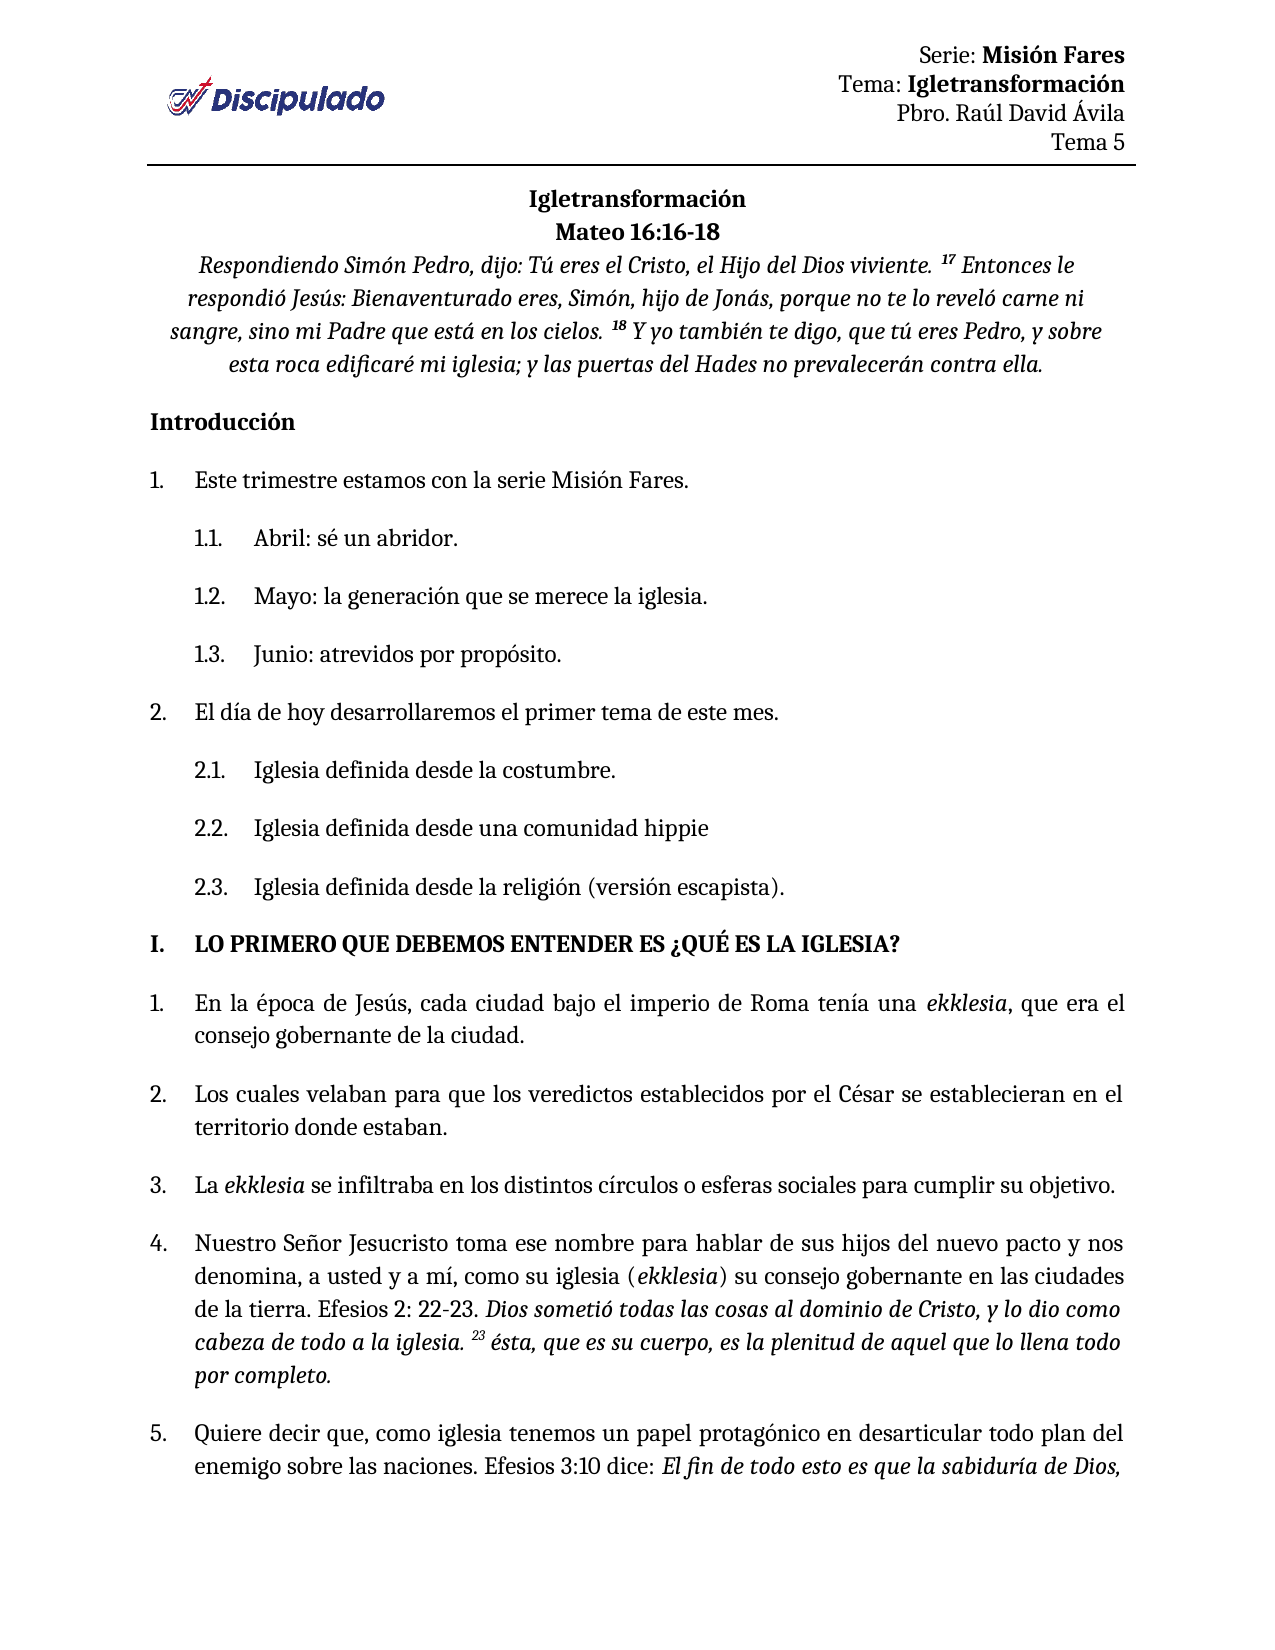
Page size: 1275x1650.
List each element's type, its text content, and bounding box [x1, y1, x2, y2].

picture [164, 56, 392, 140]
list Iglesia definida desde la religión (versión escapista). [194, 872, 1125, 901]
text Mateo 16:16-18 [150, 218, 1125, 247]
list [150, 1419, 1125, 1480]
list El día de hoy desarrollaremos el primer tema de este mes. [150, 698, 1125, 727]
text Igletransformación [150, 185, 1125, 214]
list Los cuales velaban para que los veredictos establecidos por el César se establecieran en el territorio donde estaban. [150, 1079, 1125, 1141]
list Abril: sé un abridor. [194, 524, 1125, 553]
list Iglesia definida desde una comunidad hippie [194, 814, 1125, 843]
list Iglesia definida desde la costumbre. [194, 756, 1125, 785]
text Introducción [150, 408, 1125, 437]
list Este trimestre estamos con la serie Misión Fares. [150, 466, 1125, 495]
list La ekklesia se infiltraba en los distintos círculos o esferas sociales para cumplir su objetivo. [150, 1171, 1125, 1199]
list Nuestro Señor Jesucristo toma ese nombre para hablar de sus hijos del nuevo pacto y nos denomina, a usted y a mí, como su iglesia (ekklesia) su consejo gobernante en las ciudades de la tierra. Efesios 2: 22-23. Dios sometió todas las cosas al dominio de Cristo, y lo dio como cabeza de todo a la iglesia. 23 ésta, que es su cuerpo, es la plenitud de aquel que lo llena todo por completo. [150, 1228, 1125, 1389]
list En la época de Jesús, cada ciudad bajo el imperio de Roma tenía una ekklesia, que era el consejo gobernante de la ciudad. [150, 988, 1125, 1050]
list Mayo: la generación que se merece la iglesia. [194, 582, 1125, 611]
list Junio: atrevidos por propósito. [194, 640, 1125, 669]
list LO PRIMERO QUE DEBEMOS ENTENDER ES ¿QUÉ ES LA IGLESIA? [150, 930, 1125, 959]
text Respondiendo Simón Pedro, dijo: Tú eres el Cristo, el Hijo del Dios viviente. 17 Entonces le respondió Jesús: Bienaventurado eres, Simón, hijo de Jonás, porque no te lo reveló carne ni sangre, sino mi Padre que está en los cielos. 18 Y yo también te digo, que tú eres Pedro, y sobre esta roca edificaré mi iglesia; y las puertas del Hades no prevalecerán contra ella. [150, 251, 1125, 379]
